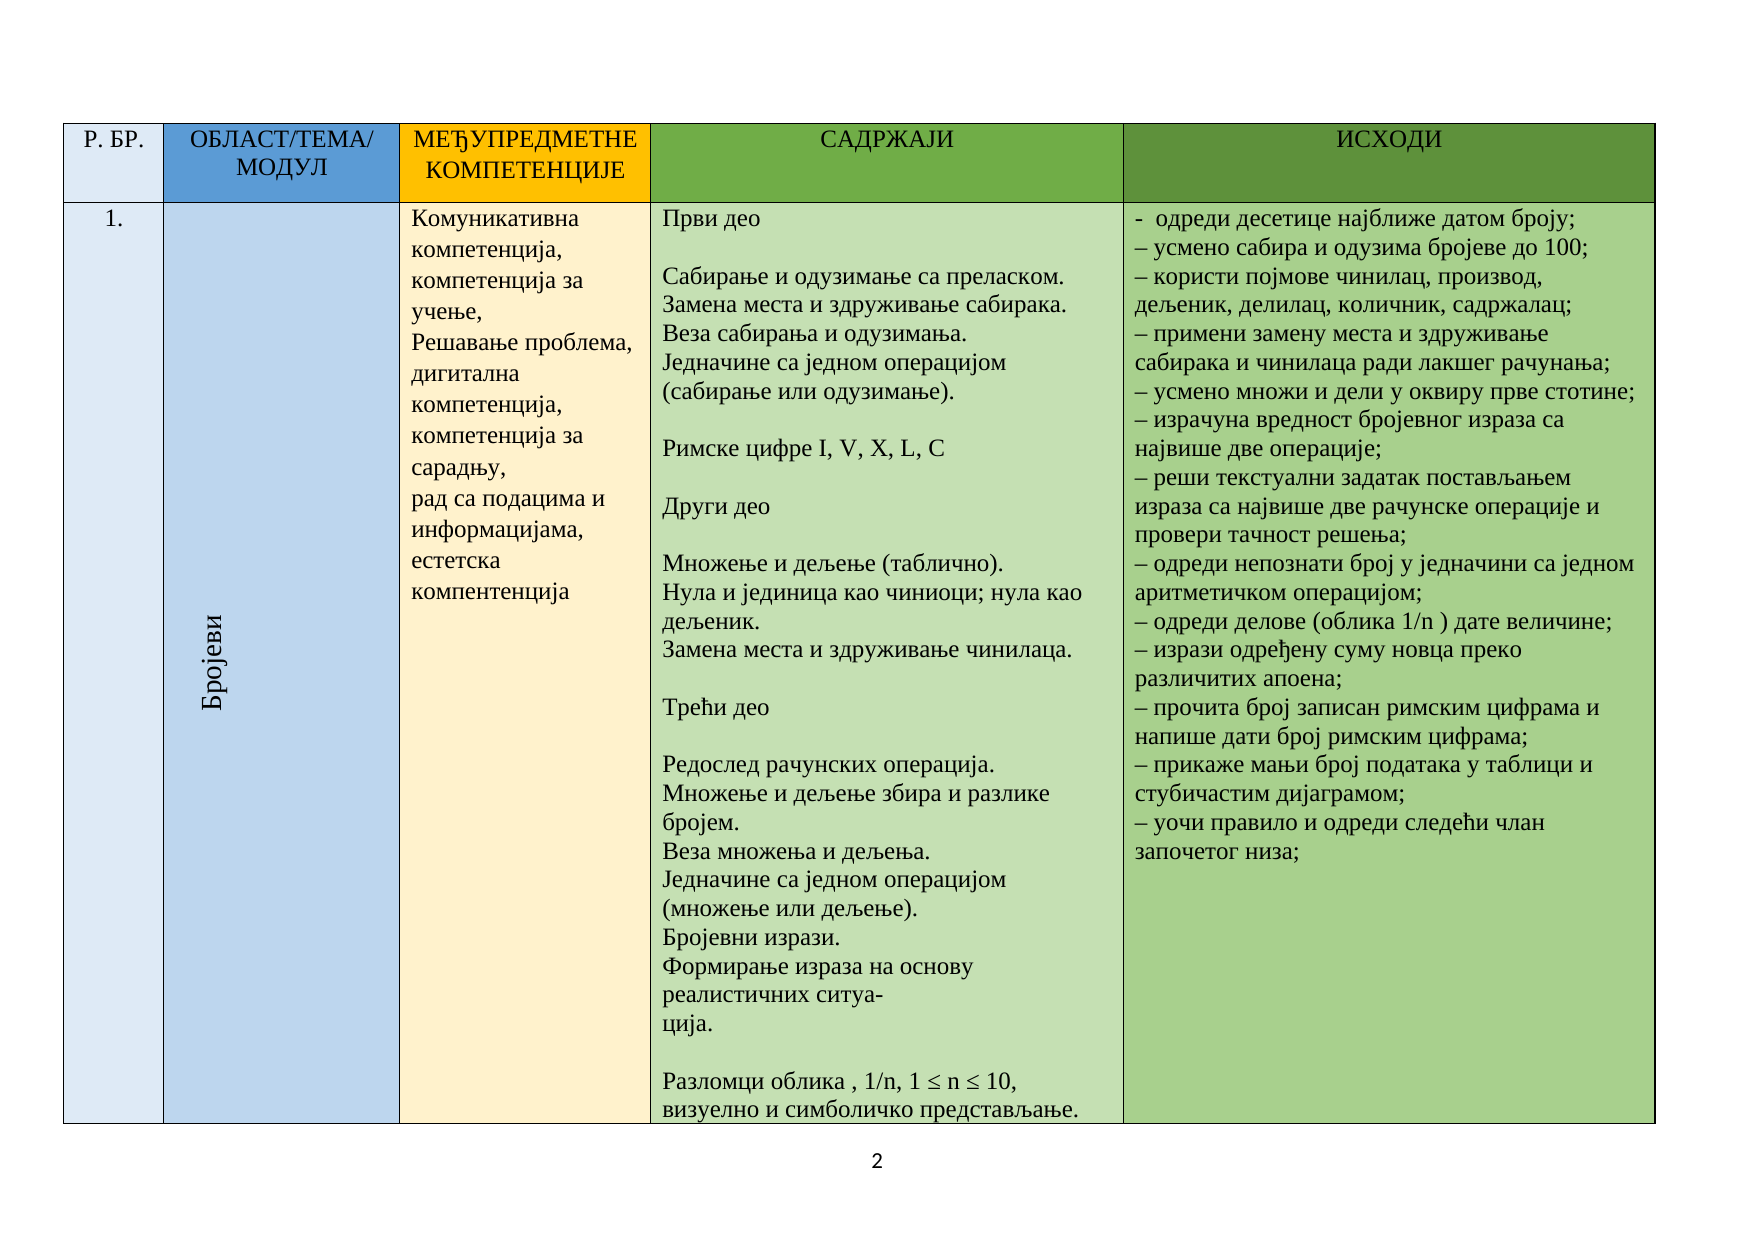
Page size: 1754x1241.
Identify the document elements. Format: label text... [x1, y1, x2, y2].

table_header Р. БР. [64, 124, 163, 202]
table_header МЕЂУПРЕДМЕТНЕ КОМПЕТЕНЦИЈЕ [400, 124, 650, 202]
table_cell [400, 203, 650, 1123]
table_header ОБЛАСТ/ТЕМА/ МОДУЛ [164, 124, 399, 202]
table_cell 1. [64, 203, 163, 1123]
table_header ИСХОДИ [1124, 124, 1654, 202]
table_cell Бројеви [164, 203, 399, 1123]
table_cell Први део Сабирање и одузимање са преласком. Замена места и здруживање сабирака. Веза сабирања и одузимања. Једначине са једном операцијом (сабирање или одузимање). Римске цифре I, V, X, L, C Други део Множење и дељење (таблично). Нула и јединица као чиниоци; нула као дељеник. Замена места и здруживање чинилаца. Трећи део Редослед рачунских операција. Множење и дељење збира и разлике бројем. Веза множења и дељења. Једначине са једном операцијом (множење или дељење). Бројевни изрази. Формирање израза на основу реалистичних ситуа- ција. Разломци облика , 1/n, 1 ≤ n ≤ 10, визуелно и симболичко представљање. [651, 203, 1123, 1123]
table_cell - одреди десетице најближе датом броју; – усмено сабира и одузима бројеве до 100; – користи појмове чинилац, производ, дељеник, делилац, количник, садржалац; – примени замену места и здруживање сабирака и чинилаца ради лакшег рачунања; – усмено множи и дели у оквиру прве стотине; – израчуна вредност бројевног израза са највише две операције; – реши текстуални задатак постављањем израза са највише две рачунске операције и провери тачност решења; – одреди непознати број у једначини са једном аритметичком операцијом; – одреди делове (облика 1/n ) дате величине; – изрази одређену суму новца преко различитих апоена; – прочита број записан римским цифрама и напише дати број римским цифрама; – прикаже мањи број података у таблици и стубичастим дијаграмом; – уочи правило и одреди следећи члан започетог низа; [1124, 203, 1654, 1123]
table_header САДРЖАЈИ [651, 124, 1123, 202]
